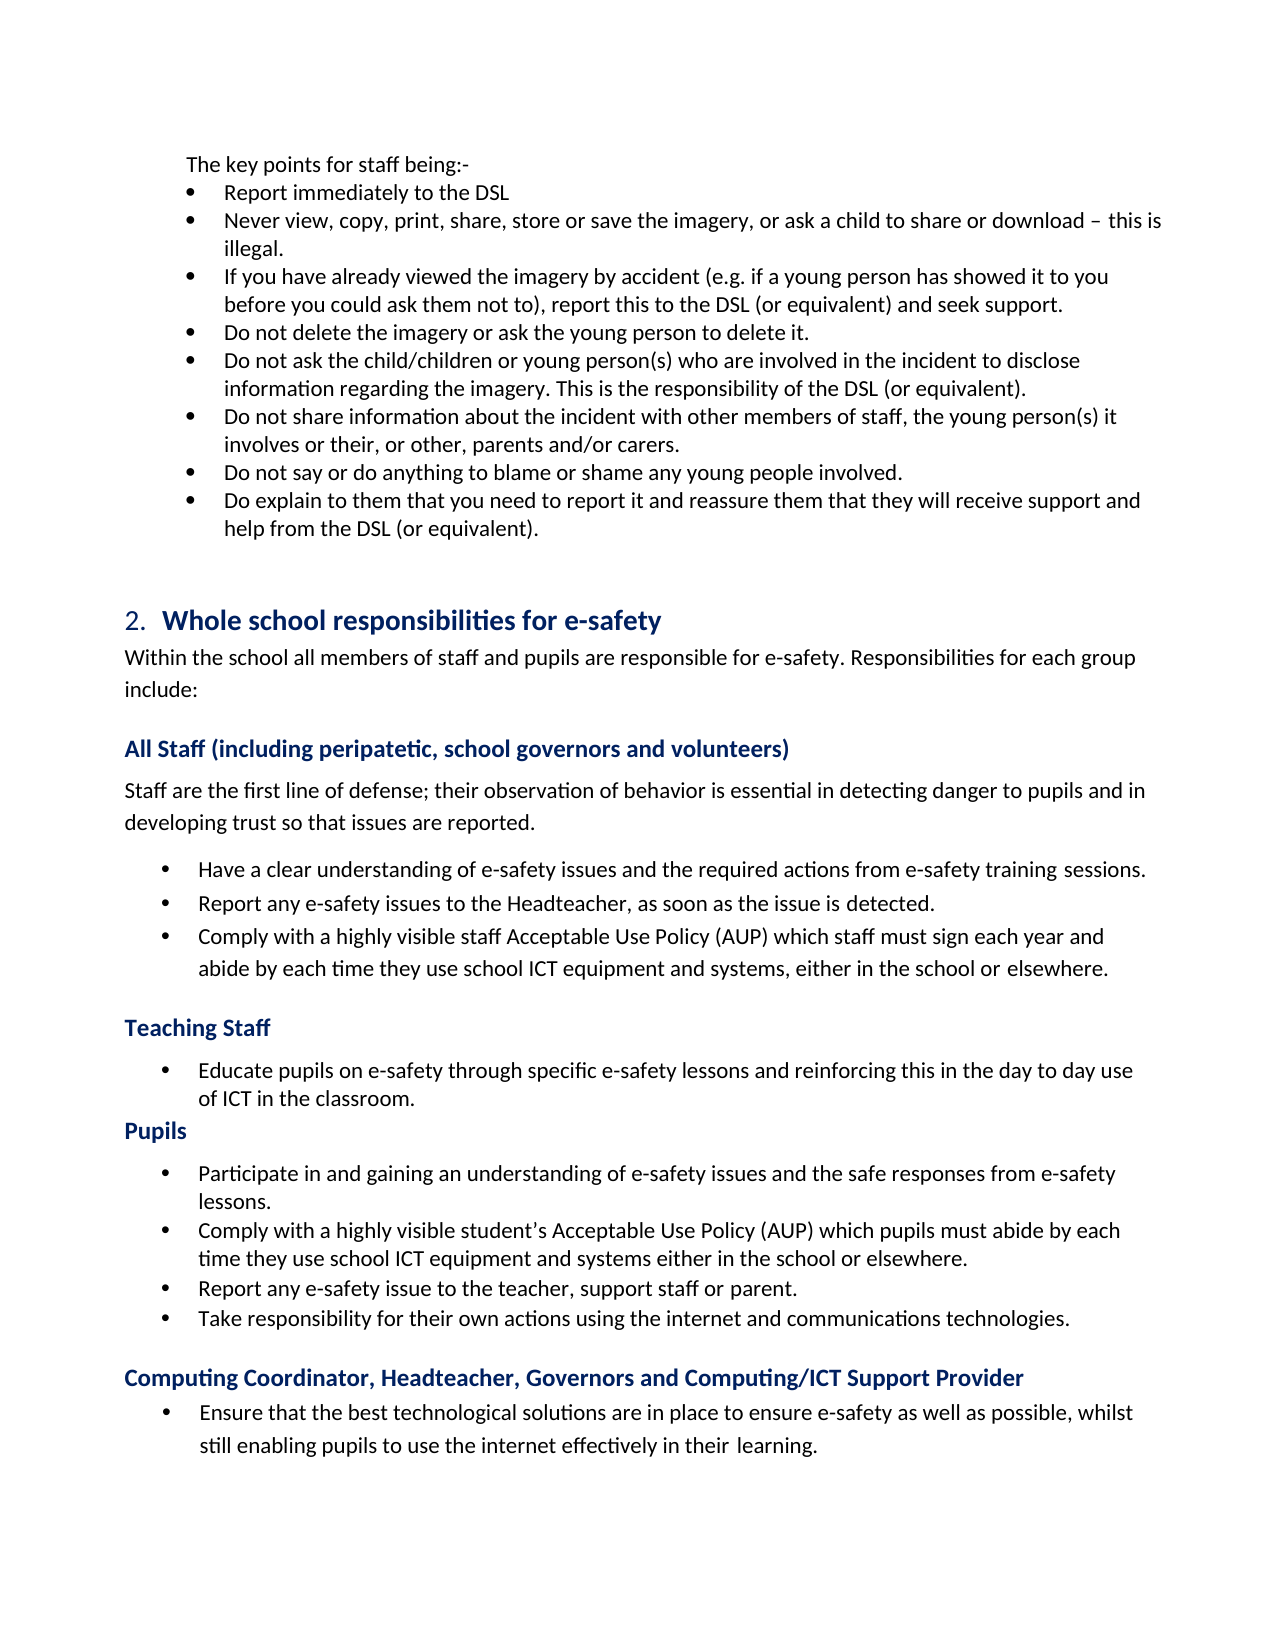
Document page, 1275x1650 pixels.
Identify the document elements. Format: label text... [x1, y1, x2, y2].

list Report any e-safety issue to the teacher, support staff or parent. [161, 1273, 1162, 1303]
list Have a clear understanding of e-safety issues and the required actions from e-safety training sessions. [161, 854, 1151, 883]
list Do not say or do anything to blame or shame any young people involved. [186, 458, 1162, 486]
list Do not share information about the incident with other members of staff, the young person(s) it involves or their, or other, parents and/or carers. [186, 402, 1162, 458]
list Report immediately to the DSL [186, 178, 1162, 206]
list Report any e-safety issues to the Headteacher, as soon as the issue is detected. [161, 888, 1151, 917]
subtitle Pupils [124, 1115, 1162, 1146]
subtitle All Staff (including peripatetic, school governors and volunteers) [124, 733, 1162, 764]
subtitle Whole school responsibilities for e-safety [124, 602, 1151, 638]
list Educate pupils on e-safety through specific e-safety lessons and reinforcing this in the day to day use of ICT in the classroom. [161, 1055, 1151, 1112]
subtitle Within the school all members of staff and pupils are responsible for e-safety. Responsibilities for each group include: [124, 643, 1151, 704]
list Comply with a highly visible student’s Acceptable Use Policy (AUP) which pupils must abide by each time they use school ICT equipment and systems either in the school or elsewhere. [161, 1215, 1151, 1273]
text Staff are the first line of defense; their observation of behavior is essential in detecting danger to pupils and in developing trust so that issues are reported. [124, 776, 1150, 836]
text The key points for staff being:- [186, 150, 1162, 178]
list Never view, copy, print, share, store or save the imagery, or ask a child to share or download – this is illegal. [186, 206, 1162, 262]
list Do explain to them that you need to report it and reassure them that they will receive support and help from the DSL (or equivalent). [186, 486, 1162, 542]
subtitle Ensure that the best technological solutions are in place to ensure e-safety as well as possible, whilst still enabling pupils to use the internet effectively in their learning. [162, 1397, 1162, 1459]
list Participate in and gaining an understanding of e-safety issues and the safe responses from e-safety lessons. [161, 1158, 1151, 1215]
subtitle Computing Coordinator, Headteacher, Governors and Computing/ICT Support Provider [124, 1362, 1162, 1393]
list Do not delete the imagery or ask the young person to delete it. [186, 318, 1162, 346]
list If you have already viewed the imagery by accident (e.g. if a young person has showed it to you before you could ask them not to), report this to the DSL (or equivalent) and seek support. [186, 262, 1162, 318]
list Do not ask the child/children or young person(s) who are involved in the incident to disclose information regarding the imagery. This is the responsibility of the DSL (or equivalent). [186, 346, 1162, 402]
list Take responsibility for their own actions using the internet and communications technologies. [161, 1303, 1150, 1332]
subtitle Teaching Staff [124, 1012, 1162, 1042]
list Comply with a highly visible staff Acceptable Use Policy (AUP) which staff must sign each year and abide by each time they use school ICT equipment and systems, either in the school or elsewhere. [161, 921, 1150, 982]
